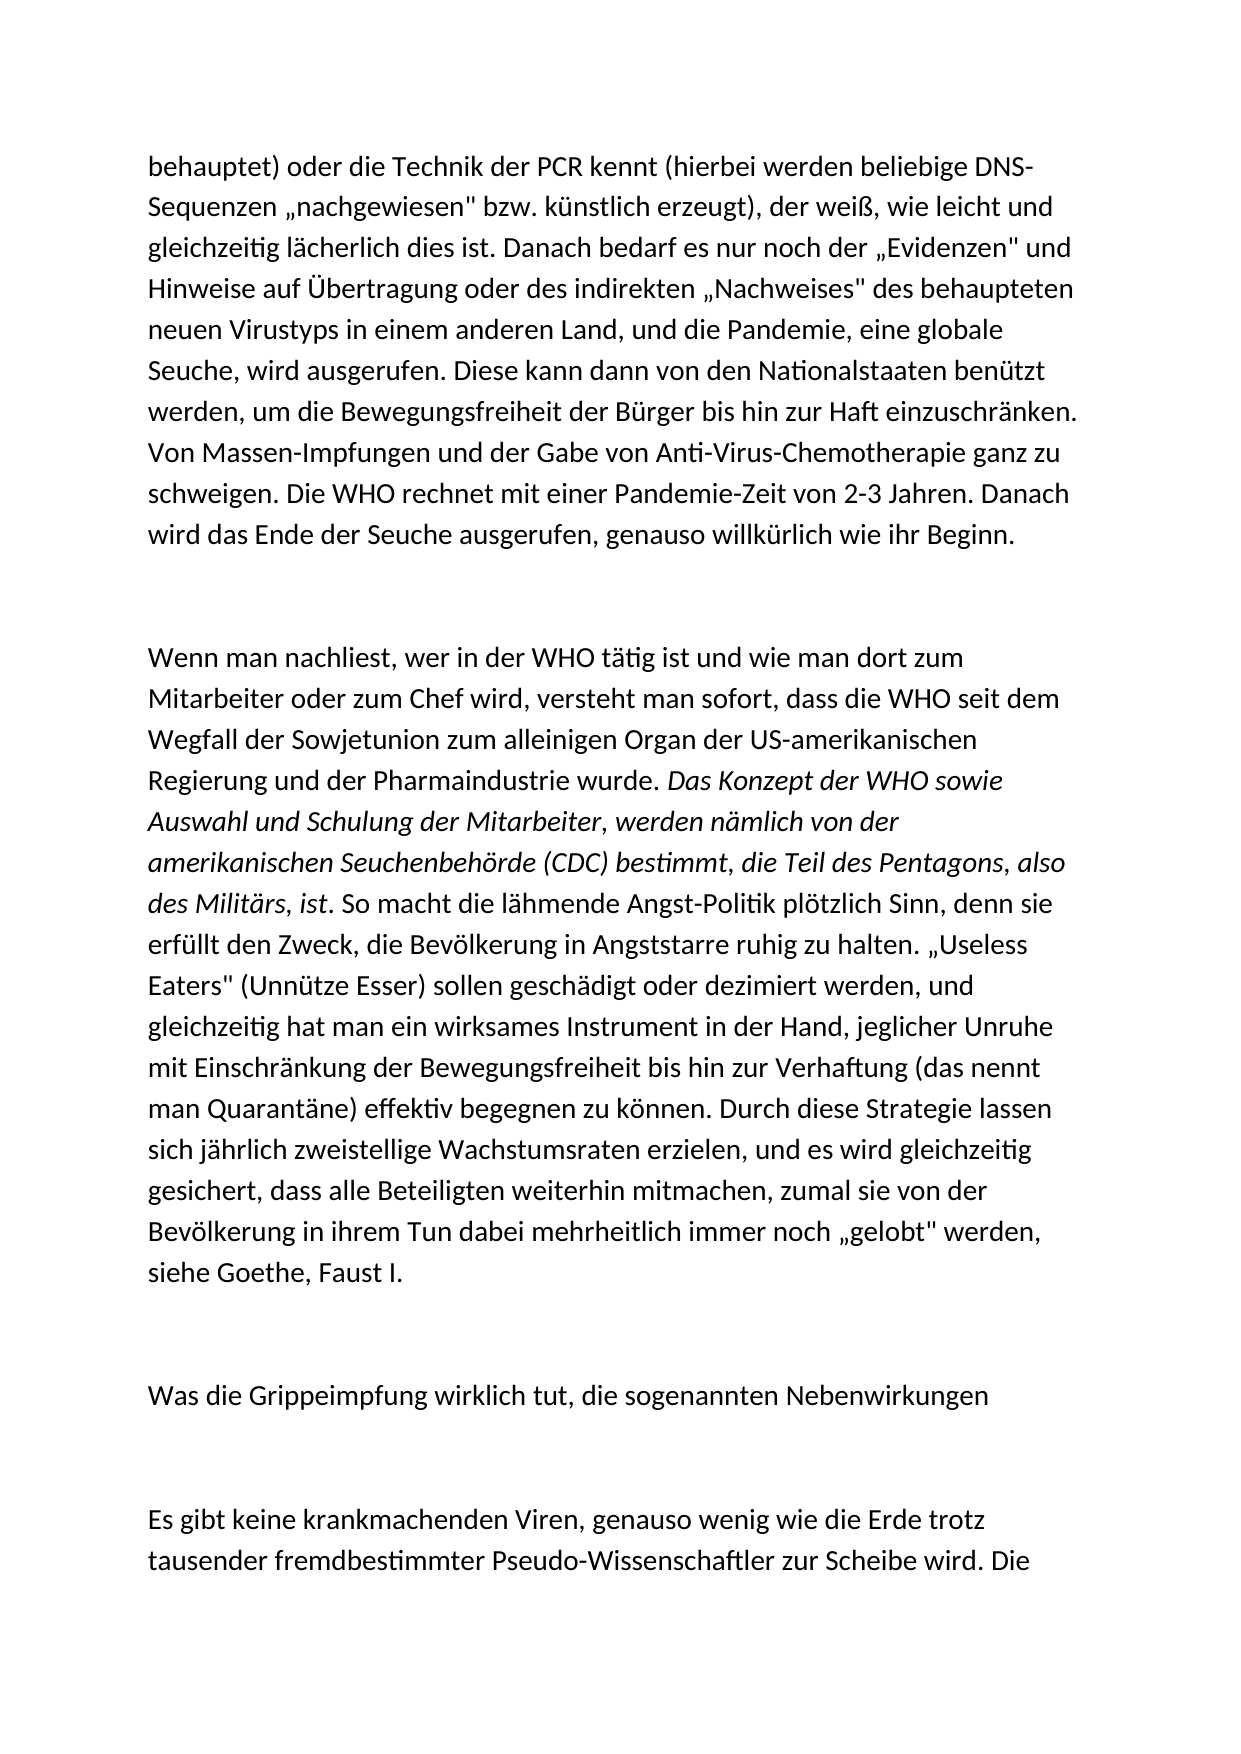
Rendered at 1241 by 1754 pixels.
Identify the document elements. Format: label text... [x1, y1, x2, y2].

text Wenn man nachliest, wer in der WHO tätig ist und wie man dort zum Mitarbeiter oder zum Chef wird, versteht man sofort, dass die WHO seit dem Wegfall der Sowjetunion zum alleinigen Organ der US-amerikanischen Regierung und der Pharmaindustrie wurde. Das Konzept der WHO sowie Auswahl und Schulung der Mitarbeiter, werden nämlich von der amerikanischen Seuchenbehörde (CDC) bestimmt, die Teil des Pentagons, also des Militärs, ist. So macht die lähmende Angst-Politik plötzlich Sinn, denn sie erfüllt den Zweck, die Bevölkerung in Angststarre ruhig zu halten. „Useless Eaters" (Unnütze Esser) sollen geschädigt oder dezimiert werden, und gleichzeitig hat man ein wirksames Instrument in der Hand, jeglicher Unruhe mit Einschränkung der Bewegungsfreiheit bis hin zur Verhaftung (das nennt man Quarantäne) effektiv begegnen zu können. Durch diese Strategie lassen sich jährlich zweistellige Wachstumsraten erzielen, und es wird gleichzeitig gesichert, dass alle Beteiligten weiterhin mitmachen, zumal sie von der Bevölkerung in ihrem Tun dabei mehrheitlich immer noch „gelobt" werden, siehe Goethe, Faust I. [148, 639, 1093, 1289]
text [148, 1501, 1093, 1577]
text Was die Grippeimpfung wirklich tut, die sogenannten Nebenwirkungen [148, 1377, 1093, 1413]
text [148, 148, 1093, 552]
